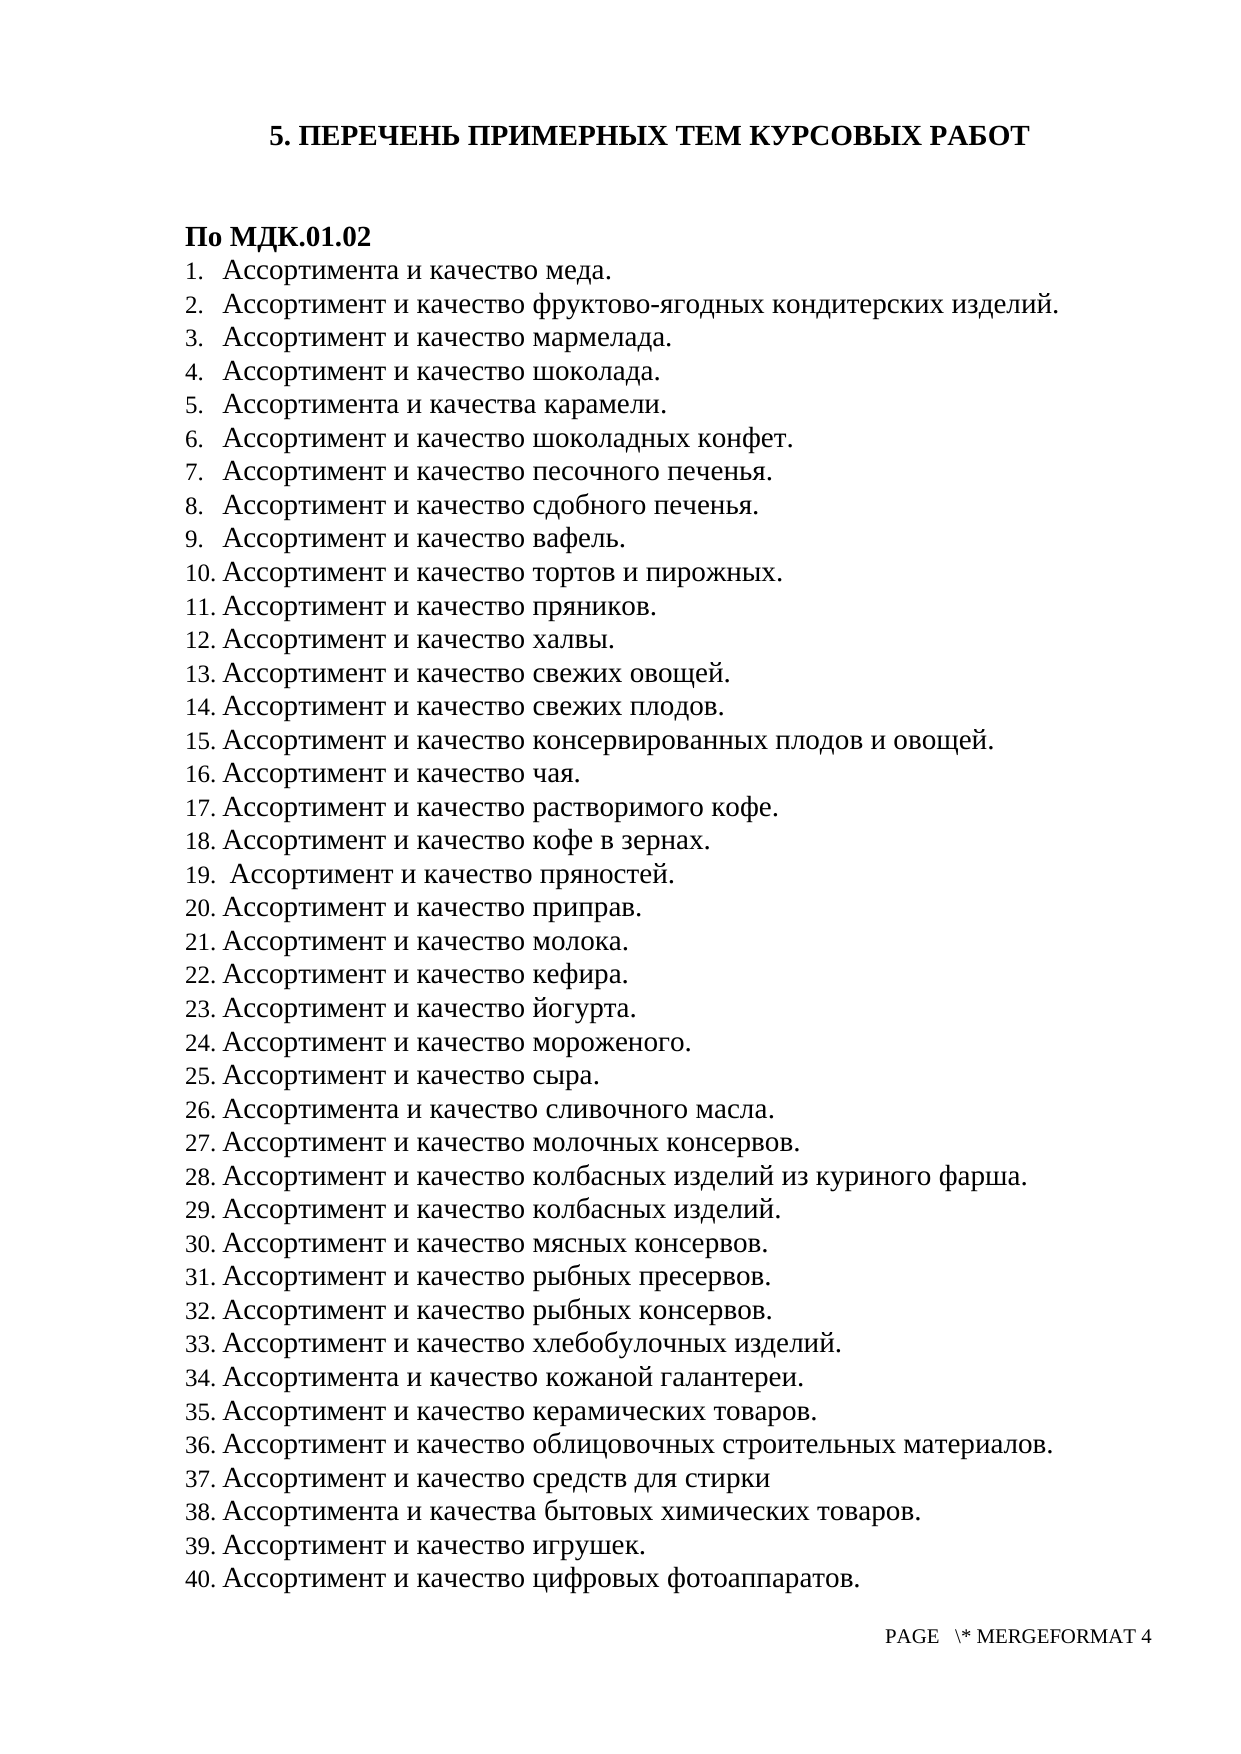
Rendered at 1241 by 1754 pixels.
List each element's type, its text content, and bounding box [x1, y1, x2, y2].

list Ассортимент и качество кефира. [185, 957, 1148, 990]
list Ассортимент и качество хлебобулочных изделий. [185, 1326, 1148, 1359]
list Ассортимент и качество халвы. [185, 621, 1148, 655]
list Ассортимент и качество молока. [185, 923, 1148, 957]
list Ассортимент и качество тортов и пирожных. [185, 554, 1148, 588]
list Ассортимент и качество пряников. [185, 588, 1148, 621]
list Ассортимент и качество рыбных консервов. [185, 1292, 1148, 1326]
list Ассортимента и качество кожаной галантереи. [185, 1359, 1148, 1393]
list Ассортимент и качество приправ. [185, 889, 1148, 923]
list Ассортимент и качество облицовочных строительных материалов. [185, 1426, 1148, 1460]
list Ассортимент и качество пряностей. [185, 856, 1148, 889]
list Ассортимент и качество рыбных пресервов. [185, 1258, 1148, 1292]
list Ассортимента и качества карамели. [185, 386, 1148, 420]
list Ассортимент и качество керамических товаров. [185, 1393, 1148, 1426]
list Ассортимент и качество песочного печенья. [185, 453, 1148, 487]
list Ассортимент и качество свежих овощей. [185, 655, 1148, 688]
list Ассортимент и качество свежих плодов. [185, 688, 1148, 722]
list Ассортимент и качество йогурта. [185, 990, 1148, 1024]
list Ассортимент и качество кофе в зернах. [185, 822, 1148, 856]
list Ассортимента и качество сливочного масла. [185, 1091, 1148, 1124]
list Ассортимента и качества бытовых химических товаров. [185, 1493, 1148, 1527]
list Ассортимент и качество мармелада. [185, 319, 1148, 353]
list Ассортимент и качество шоколадных конфет. [185, 420, 1148, 453]
list Ассортимент и качество колбасных изделий из куриного фарша. [185, 1158, 1148, 1191]
list Ассортимент и качество сыра. [185, 1057, 1148, 1091]
list Ассортимент и качество мясных консервов. [185, 1225, 1148, 1258]
list Ассортимент и качество игрушек. [185, 1527, 1148, 1560]
list Ассортимента и качество меда. [185, 252, 1148, 286]
list Ассортимент и качество молочных консервов. [185, 1124, 1148, 1158]
list Ассортимент и качество вафель. [185, 521, 1148, 554]
list Ассортимент и качество чая. [185, 755, 1148, 789]
list Ассортимент и качество цифровых фотоаппаратов. [185, 1560, 1148, 1594]
text 5. ПЕРЕЧЕНЬ ПРИМЕРНЫХ ТЕМ КУРСОВЫХ РАБОТ [148, 118, 1152, 152]
text По МДК.01.02 [185, 219, 1148, 252]
list Ассортимент и качество фруктово-ягодных кондитерских изделий. [185, 286, 1148, 319]
list Ассортимент и качество растворимого кофе. [185, 789, 1148, 822]
list Ассортимент и качество мороженого. [185, 1024, 1148, 1057]
list Ассортимент и качество шоколада. [185, 353, 1148, 386]
list Ассортимент и качество сдобного печенья. [185, 487, 1148, 521]
list Ассортимент и качество колбасных изделий. [185, 1191, 1148, 1225]
list Ассортимент и качество средств для стирки [185, 1460, 1148, 1493]
list Ассортимент и качество консервированных плодов и овощей. [185, 722, 1148, 755]
